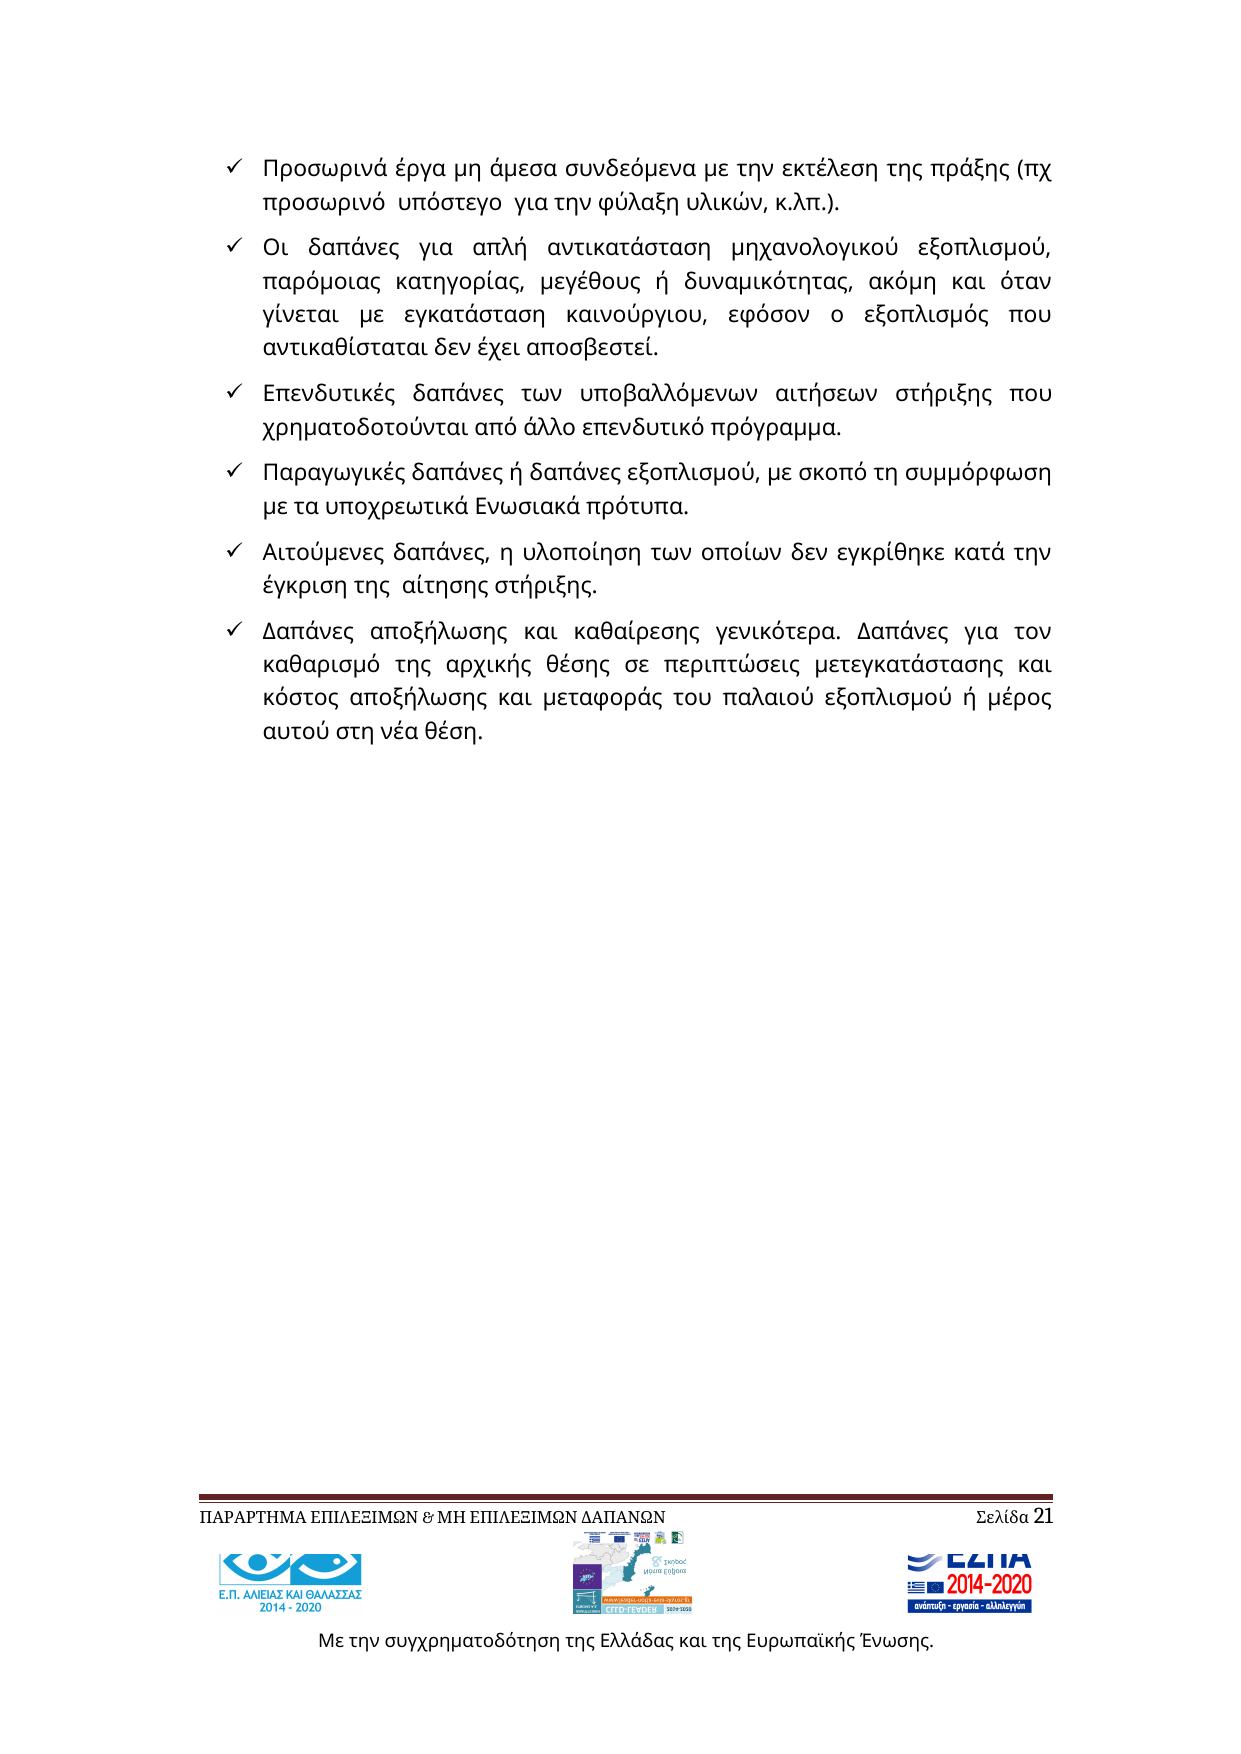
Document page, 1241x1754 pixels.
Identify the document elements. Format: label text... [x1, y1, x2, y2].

list Επενδυτικές δαπάνες των υποβαλλόμενων αιτήσεων στήριξης που χρηματοδοτούνται από άλλο επενδυτικό πρόγραμμα. [225, 375, 1053, 442]
list Αιτούμενες δαπάνες, η υλοποίηση των οποίων δεν εγκρίθηκε κατά την έγκριση της αίτησης στήριξης. [225, 533, 1053, 600]
list Δαπάνες αποξήλωσης και καθαίρεσης γενικότερα. Δαπάνες για τον καθαρισμό της αρχικής θέσης σε περιπτώσεις μετεγκατάστασης και κόστος αποξήλωσης και μεταφοράς του παλαιού εξοπλισμού ή μέρος αυτού στη νέα θέση. [225, 612, 1053, 746]
list Προσωρινά έργα μη άμεσα συνδεόμενα με την εκτέλεση της πράξης (πχ προσωρινό υπόστεγο για την φύλαξη υλικών, κ.λπ.). [225, 150, 1053, 217]
picture [217, 1554, 364, 1615]
picture [904, 1554, 1035, 1615]
picture [573, 1531, 692, 1614]
list Οι δαπάνες για απλή αντικατάσταση μηχανολογικού εξοπλισμού, παρόμοιας κατηγορίας, μεγέθους ή δυναμικότητας, ακόμη και όταν γίνεται με εγκατάσταση καινούργιου, εφόσον ο εξοπλισμός που αντικαθίσταται δεν έχει αποσβεστεί. [225, 229, 1053, 362]
list Παραγωγικές δαπάνες ή δαπάνες εξοπλισμού, με σκοπό τη συμμόρφωση με τα υποχρεωτικά Ενωσιακά πρότυπα. [225, 454, 1053, 521]
